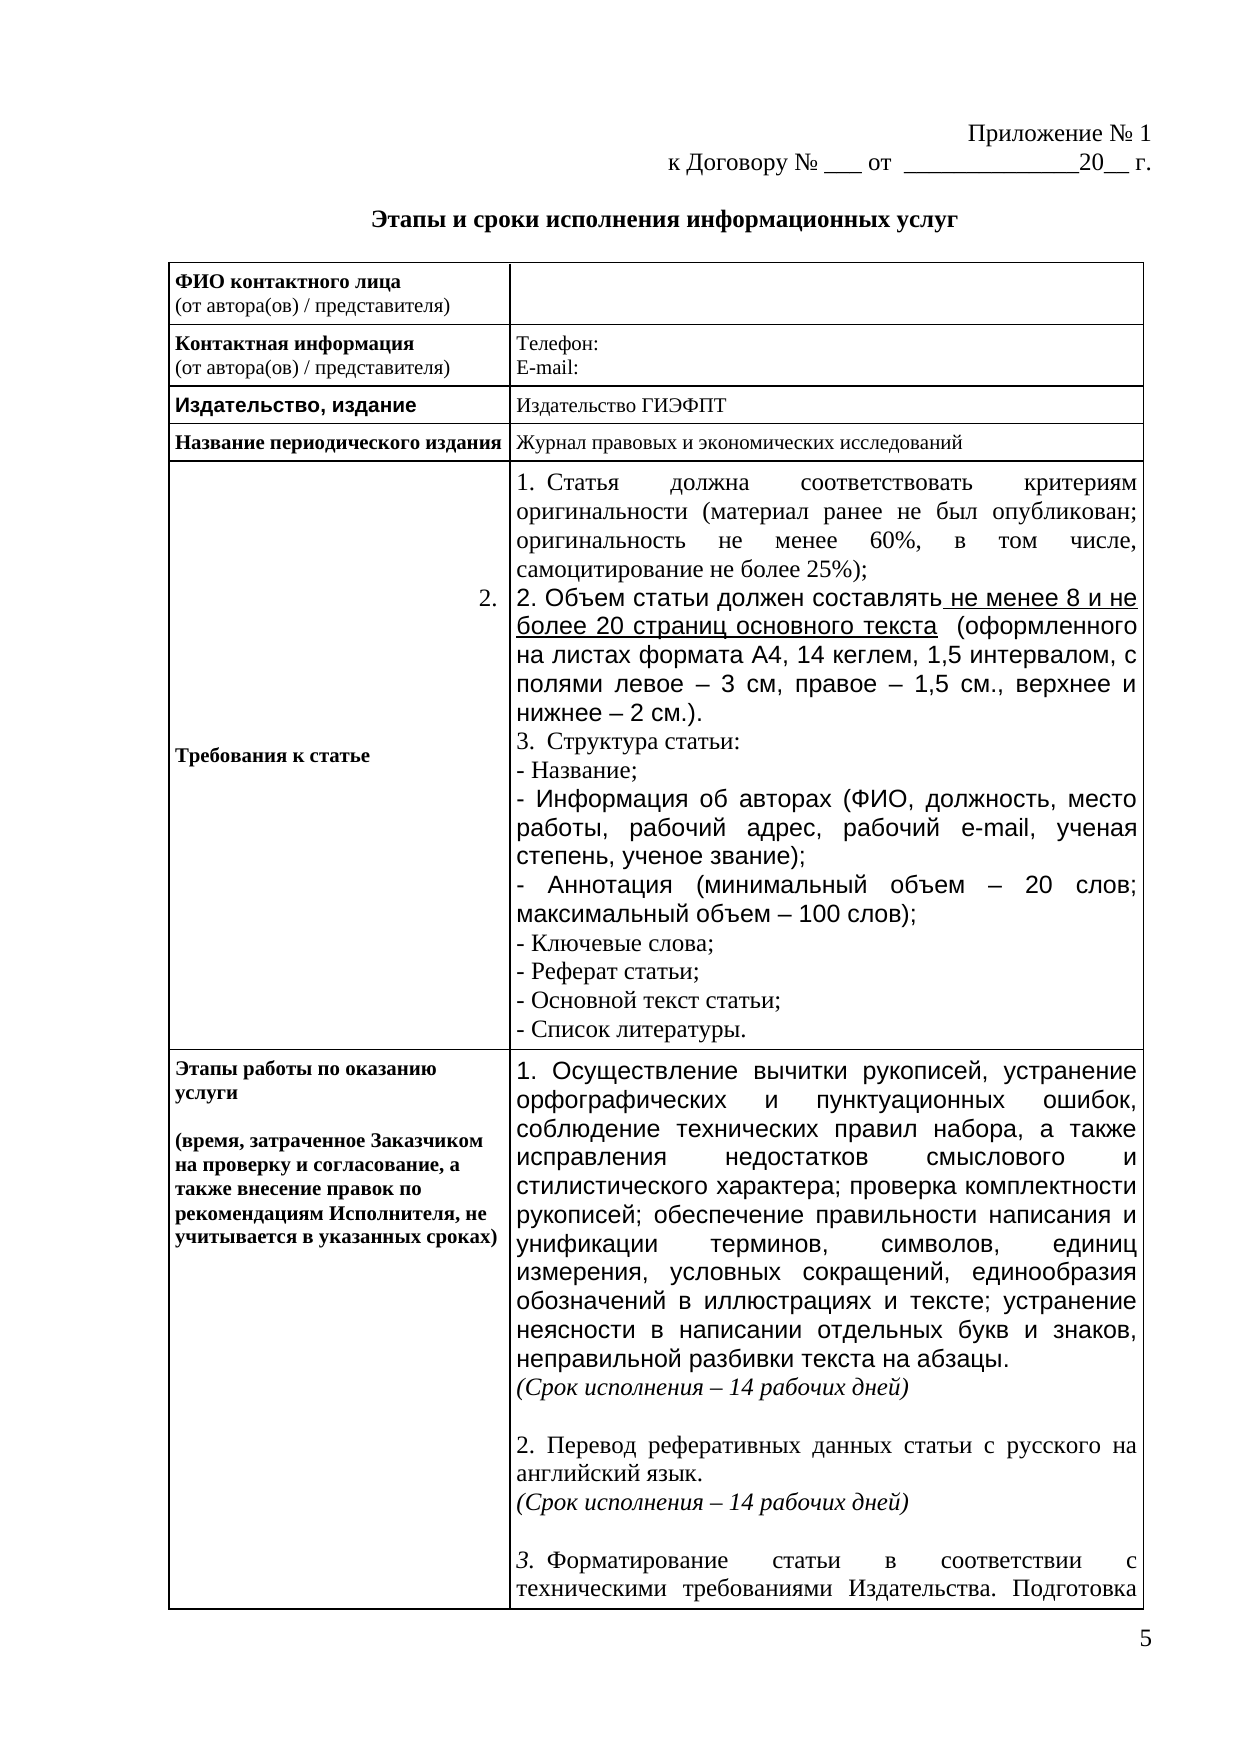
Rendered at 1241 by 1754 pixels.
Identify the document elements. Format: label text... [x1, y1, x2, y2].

table_cell Название периодического издания [170, 424, 509, 460]
table_header [511, 263, 1143, 323]
table_cell Журнал правовых и экономических исследований [511, 424, 1143, 460]
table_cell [170, 1050, 509, 1608]
text Этапы и сроки исполнения информационных услуг [177, 204, 1152, 233]
table_cell Статья должна соответствовать критериям оригинальности (материал ранее не был опубликован; оригинальность не менее 60%, в том числе, самоцитирование не более 25%); 2. Объем статьи должен составлять не менее 8 и не более 20 страниц основного текста (оформленного на листах формата А4, 14 кеглем, 1,5 интервалом, с полями левое – 3 см, правое – 1,5 см., верхнее и нижнее – 2 см.). Структура статьи: - Название; - Информация об авторах (ФИО, должность, место работы, рабочий адрес, рабочий e-mail, ученая степень, ученое звание); - Аннотация (минимальный объем – 20 слов; максимальный объем – 100 слов); - Ключевые слова; - Реферат статьи; - Основной текст статьи; - Список литературы. [511, 462, 1143, 1048]
table_cell Требования к статье [170, 462, 509, 1048]
table_cell Издательство, издание [170, 387, 509, 422]
table_cell Телефон: E-mail: [511, 325, 1143, 385]
table_header ФИО контактного лица (от автора(ов) / представителя) [170, 263, 510, 323]
table_cell Контактная информация (от автора(ов) / представителя) [170, 325, 509, 385]
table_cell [511, 1050, 1143, 1608]
text Приложение № 1 [177, 118, 1152, 147]
table_cell Издательство ГИЭФПТ [511, 387, 1143, 422]
text к Договору № ___ от ______________20__ г. [177, 147, 1152, 176]
